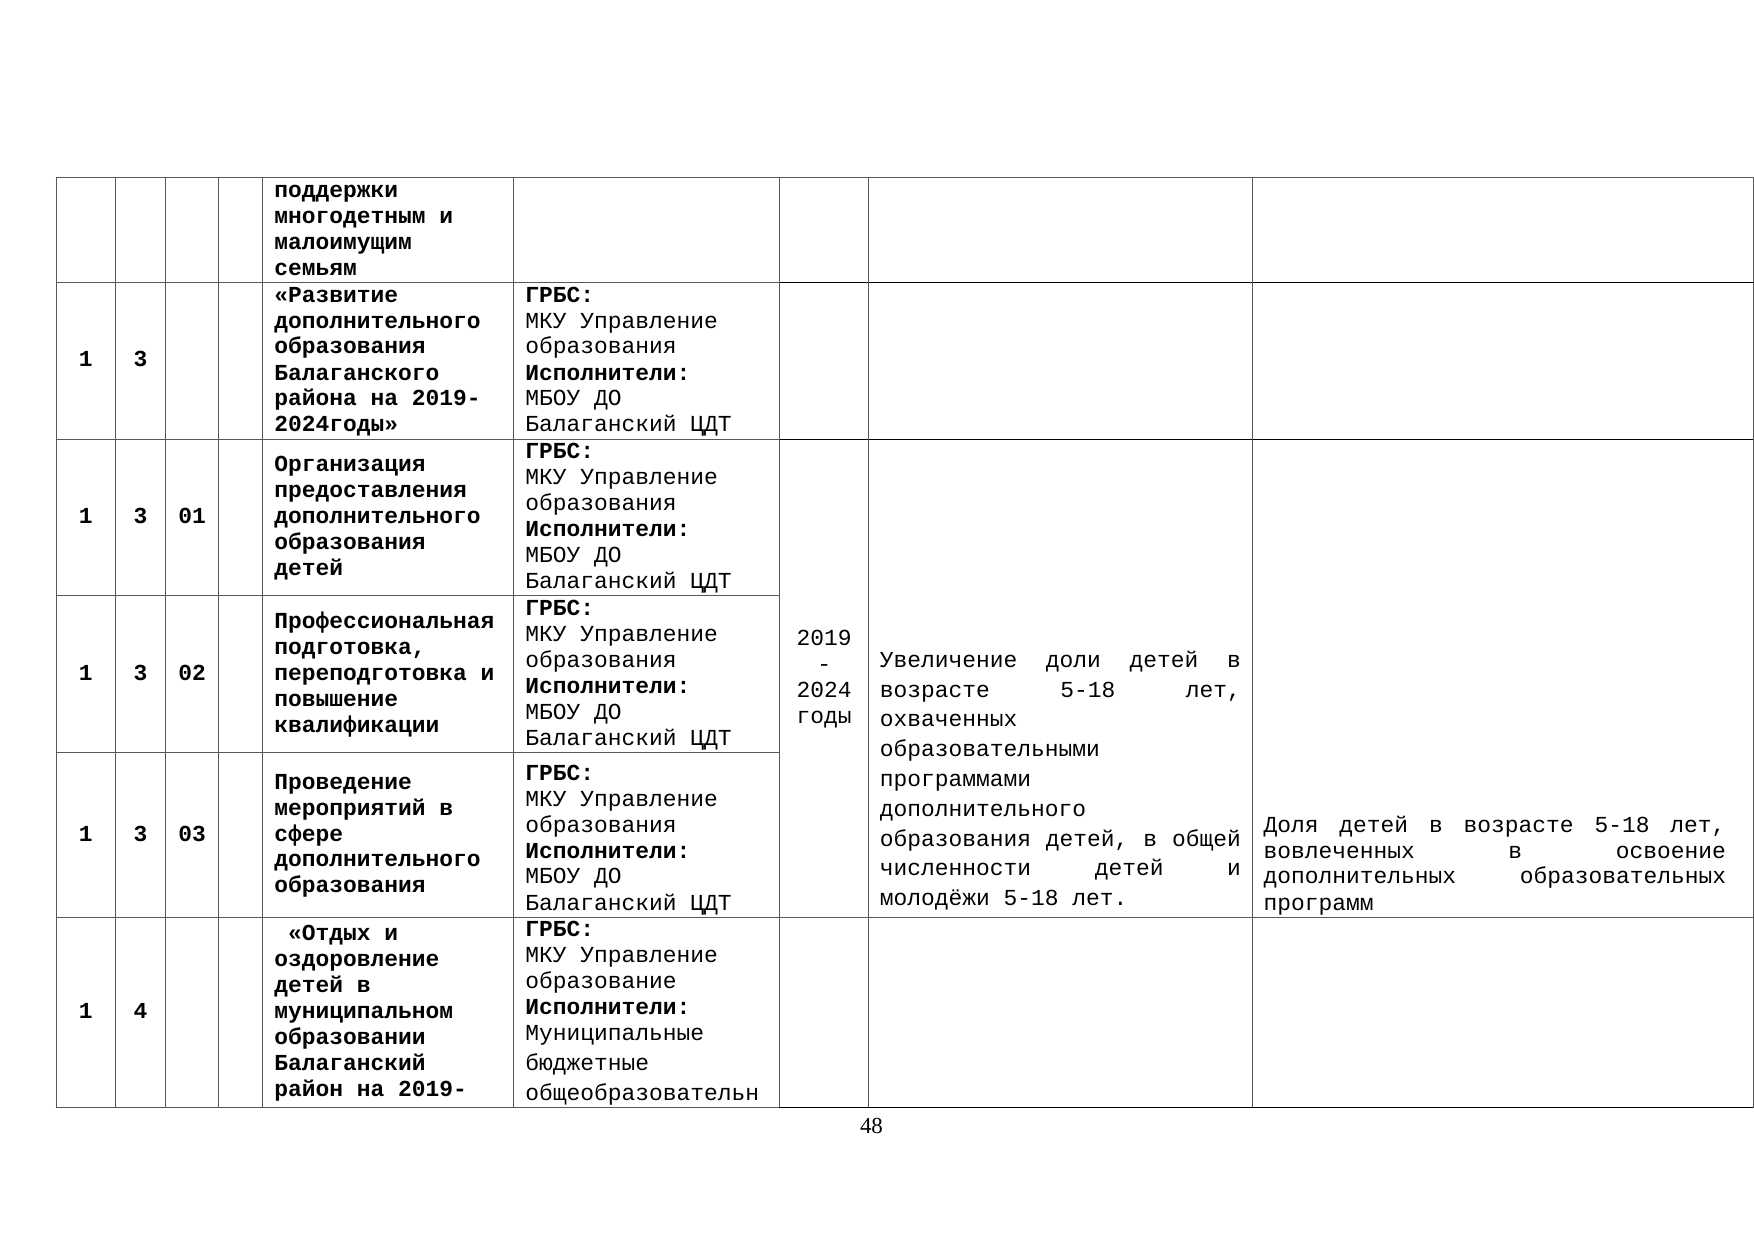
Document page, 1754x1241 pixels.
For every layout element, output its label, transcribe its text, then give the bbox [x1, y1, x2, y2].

table_cell [219, 440, 262, 595]
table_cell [263, 918, 513, 1107]
table_cell [1253, 283, 1753, 439]
table_cell [219, 918, 262, 1107]
table_cell 3 [116, 753, 165, 917]
table_cell [869, 283, 1252, 439]
table_cell [1253, 918, 1753, 1107]
table_cell [166, 283, 218, 439]
table_cell [780, 918, 868, 1107]
table_cell ГРБС: МКУ Управление образования Исполнители: МБОУ ДО Балаганский ЦДТ [514, 440, 779, 595]
table_cell 01 [166, 440, 218, 595]
table_cell [219, 283, 262, 439]
table_cell 3 [116, 596, 165, 752]
table_cell 1 [57, 440, 115, 595]
table_cell ГРБС: МКУ Управление образования Исполнители: МБОУ ДО Балаганский ЦДТ [514, 753, 779, 917]
table_cell [219, 753, 262, 917]
table_cell Увеличение доли детей в возрасте 5-18 лет, охваченных образовательными программами дополнительного образования детей, в общей численности детей и молодёжи 5-18 лет. [869, 440, 1252, 917]
table_cell 1 [57, 283, 115, 439]
table_cell 3 [116, 440, 165, 595]
table_cell 1 [57, 753, 115, 917]
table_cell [514, 918, 779, 1107]
table_cell 02 [166, 596, 218, 752]
table_cell Проведение мероприятий в сфере дополнительного образования [263, 753, 513, 917]
table_cell [166, 918, 218, 1107]
table_cell 3 [116, 283, 165, 439]
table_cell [263, 178, 513, 282]
table_cell 03 [166, 753, 218, 917]
table_cell [780, 283, 868, 439]
table_cell Доля детей в возрасте 5-18 лет, вовлеченных в освоение дополнительных образовательных программ [1253, 440, 1753, 917]
table_cell 2019-2024 годы [780, 440, 868, 917]
table_cell 1 [57, 178, 115, 282]
table_cell 4 [116, 918, 165, 1107]
table_cell 1 [57, 596, 115, 752]
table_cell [514, 178, 779, 282]
table_cell Организация предоставления дополнительного образования детей [263, 440, 513, 595]
table_cell «Развитие дополнительного образования Балаганского района на 2019-2024годы» [263, 283, 513, 439]
table_cell Профессиональная подготовка, переподготовка и повышение квалификации [263, 596, 513, 752]
table_cell [219, 178, 262, 282]
table_cell 2 [116, 178, 165, 282]
table_cell 04 [166, 178, 218, 282]
table_cell [219, 596, 262, 752]
table_cell 1 [57, 918, 115, 1107]
table_cell ГРБС: МКУ Управление образования Исполнители: МБОУ ДО Балаганский ЦДТ [514, 596, 779, 752]
table_cell ГРБС: МКУ Управление образования Исполнители: МБОУ ДО Балаганский ЦДТ [514, 283, 779, 439]
table_cell [869, 918, 1252, 1107]
